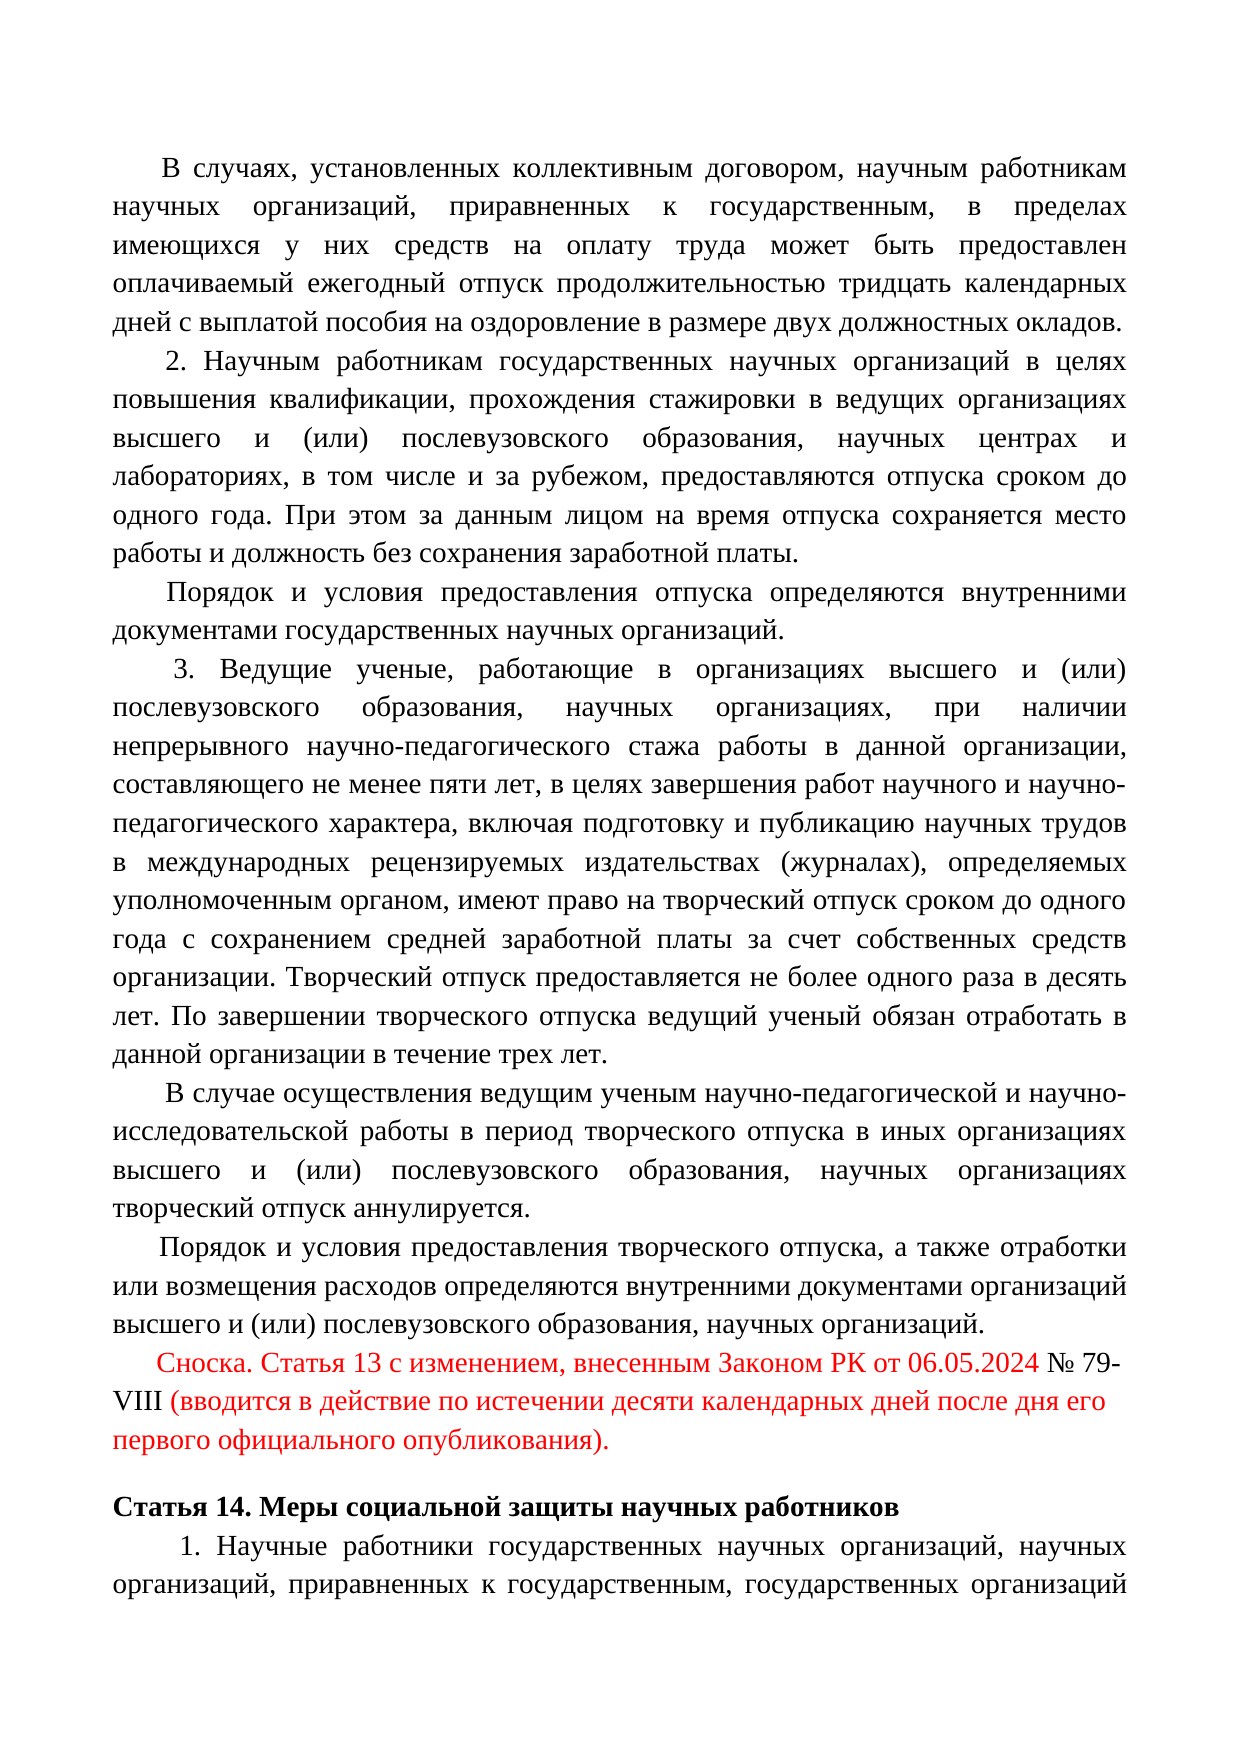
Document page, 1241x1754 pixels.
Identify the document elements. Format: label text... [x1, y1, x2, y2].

text Порядок и условия предоставления отпуска определяются внутренними документами государственных научных организаций. [112, 574, 1128, 646]
text 3. Ведущие ученые, работающие в организациях высшего и (или) послевузовского образования, научных организациях, при наличии непрерывного научно-педагогического стажа работы в данной организации, составляющего не менее пяти лет, в целях завершения работ научного и научно-педагогического характера, включая подготовку и публикацию научных трудов в международных рецензируемых издательствах (журналах), определяемых уполномоченным органом, имеют право на творческий отпуск сроком до одного года с сохранением средней заработной платы за счет собственных средств организации. Творческий отпуск предоставляется не более одного раза в десять лет. По завершении творческого отпуска ведущий ученый обязан отработать в данной организации в течение трех лет. [112, 651, 1128, 1070]
text Порядок и условия предоставления творческого отпуска, а также отработки или возмещения расходов определяются внутренними документами организаций высшего и (или) послевузовского образования, научных организаций. [112, 1229, 1128, 1340]
text 2. Научным работникам государственных научных организаций в целях повышения квалификации, прохождения стажировки в ведущих организациях высшего и (или) послевузовского образования, научных центрах и лабораториях, в том числе и за рубежом, предоставляются отпуска сроком до одного года. При этом за данным лицом на время отпуска сохраняется место работы и должность без сохранения заработной платы. [112, 343, 1128, 569]
text Сноска. Статья 13 с изменением, внесенным Законом РК от 06.05.2024 № 79-VIII (вводится в действие по истечении десяти календарных дней после дня его первого официального опубликования). [112, 1345, 1128, 1486]
text Статья 14. Меры социальной защиты научных работников [112, 1489, 1128, 1523]
text В случае осуществления ведущим ученым научно-педагогической и научно-исследовательской работы в период творческого отпуска в иных организациях высшего и (или) послевузовского образования, научных организациях творческий отпуск аннулируется. [112, 1075, 1128, 1224]
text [112, 1528, 1128, 1600]
text В случаях, установленных коллективным договором, научным работникам научных организаций, приравненных к государственным, в пределах имеющихся у них средств на оплату труда может быть предоставлен оплачиваемый ежегодный отпуск продолжительностью тридцать календарных дней с выплатой пособия на оздоровление в размере двух должностных окладов. [112, 150, 1128, 338]
